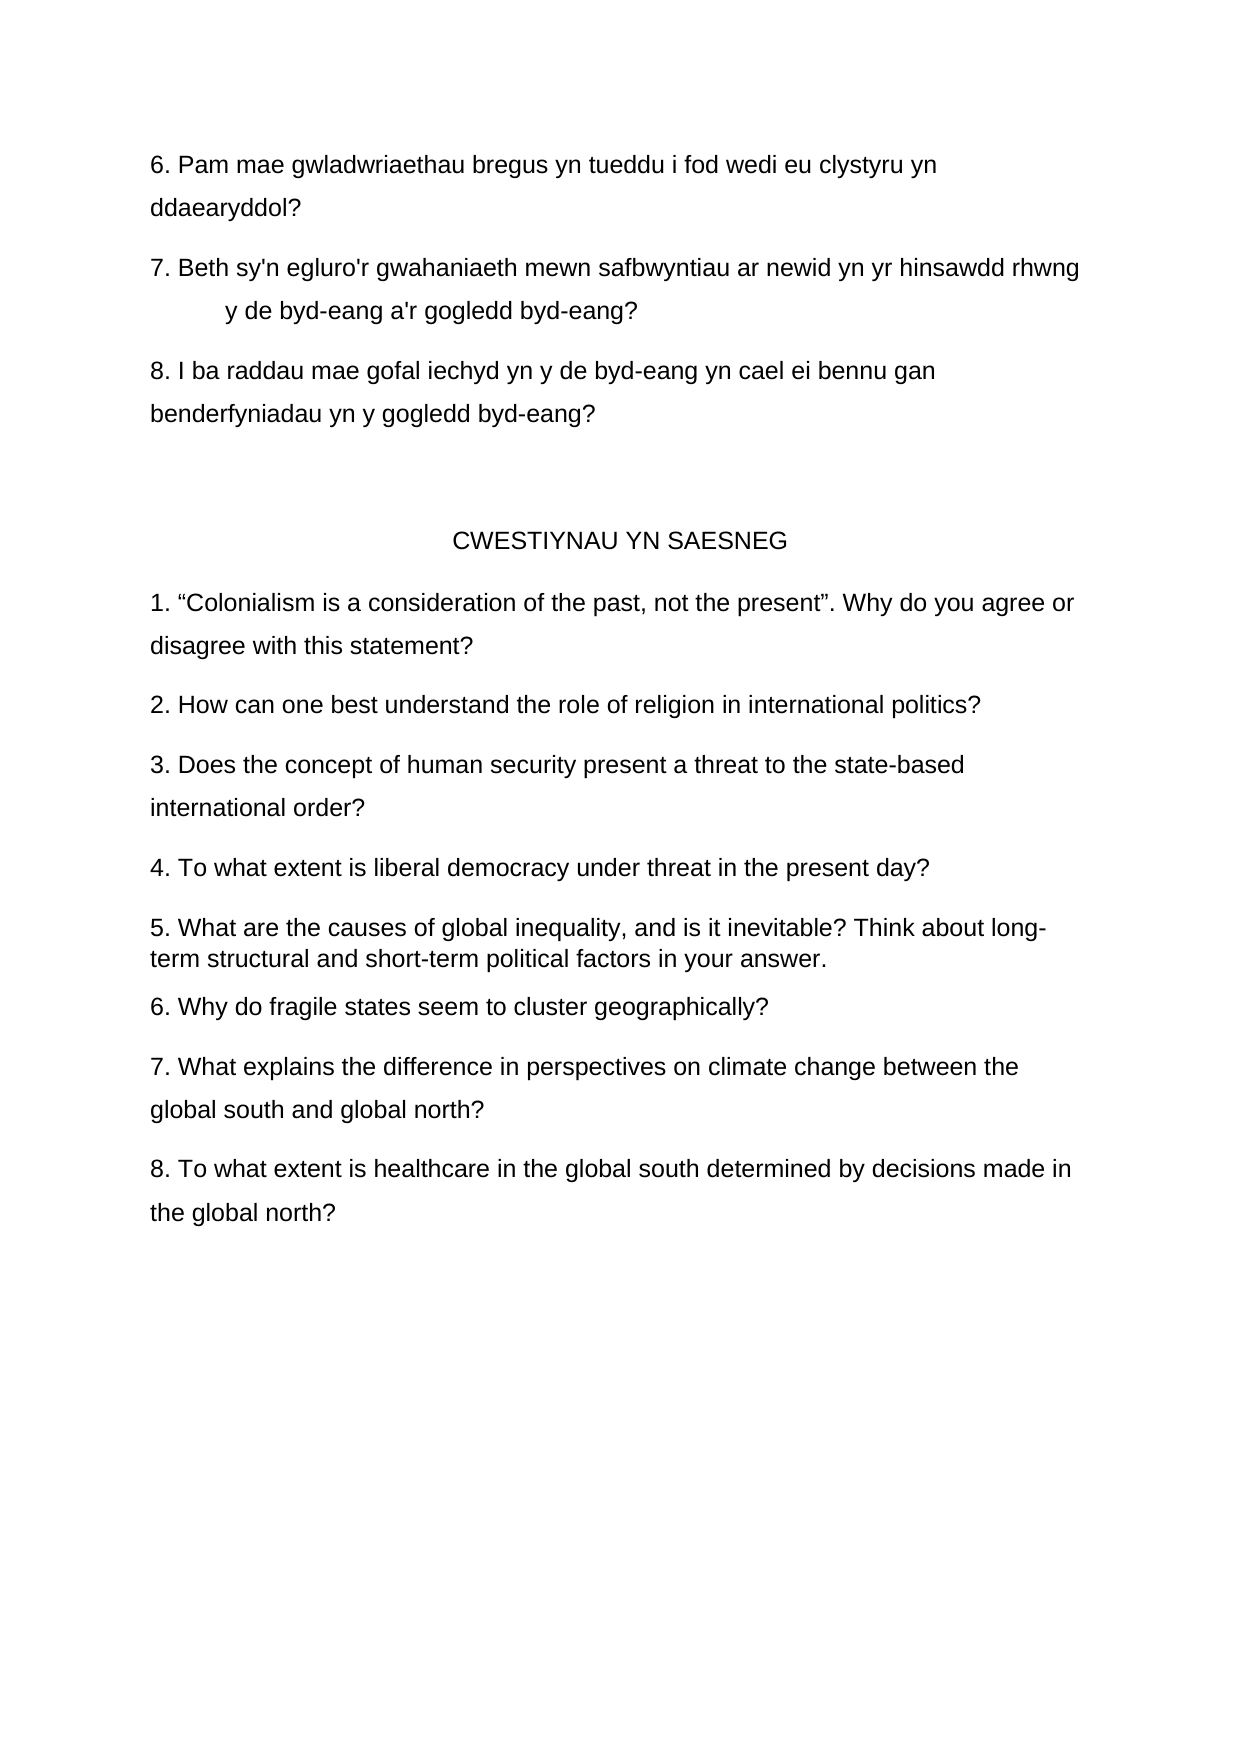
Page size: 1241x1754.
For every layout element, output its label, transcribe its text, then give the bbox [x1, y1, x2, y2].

text 4. To what extent is liberal democracy under threat in the present day? [150, 853, 1090, 882]
text 6. Why do fragile states seem to cluster geographically? [150, 992, 1090, 1020]
text 8. To what extent is healthcare in the global south determined by decisions made in the global north? [150, 1154, 1090, 1226]
text 8. I ba raddau mae gofal iechyd yn y de byd-eang yn cael ei bennu gan benderfyniadau yn y gogledd byd-eang? [150, 356, 1090, 428]
text 3. Does the concept of human security present a threat to the state-based international order? [150, 750, 1090, 822]
text 7. What explains the difference in perspectives on climate change between the global south and global north? [150, 1051, 1090, 1123]
text 1. “Colonialism is a consideration of the past, not the present”. Why do you agree or disagree with this statement? [150, 587, 1090, 659]
text 7. Beth sy'n egluro'r gwahaniaeth mewn safbwyntiau ar newid yn yr hinsawdd rhwng y de byd-eang a'r gogledd byd-eang? [150, 253, 1090, 325]
text 5. What are the causes of global inequality, and is it inevitable? Think about long-term structural and short-term political factors in your answer. [150, 913, 1090, 973]
text 6. Pam mae gwladwriaethau bregus yn tueddu i fod wedi eu clystyru yn ddaearyddol? [150, 150, 1090, 222]
text CWESTIYNAU YN SAESNEG [150, 526, 1090, 554]
text 2. How can one best understand the role of religion in international politics? [150, 690, 1090, 719]
